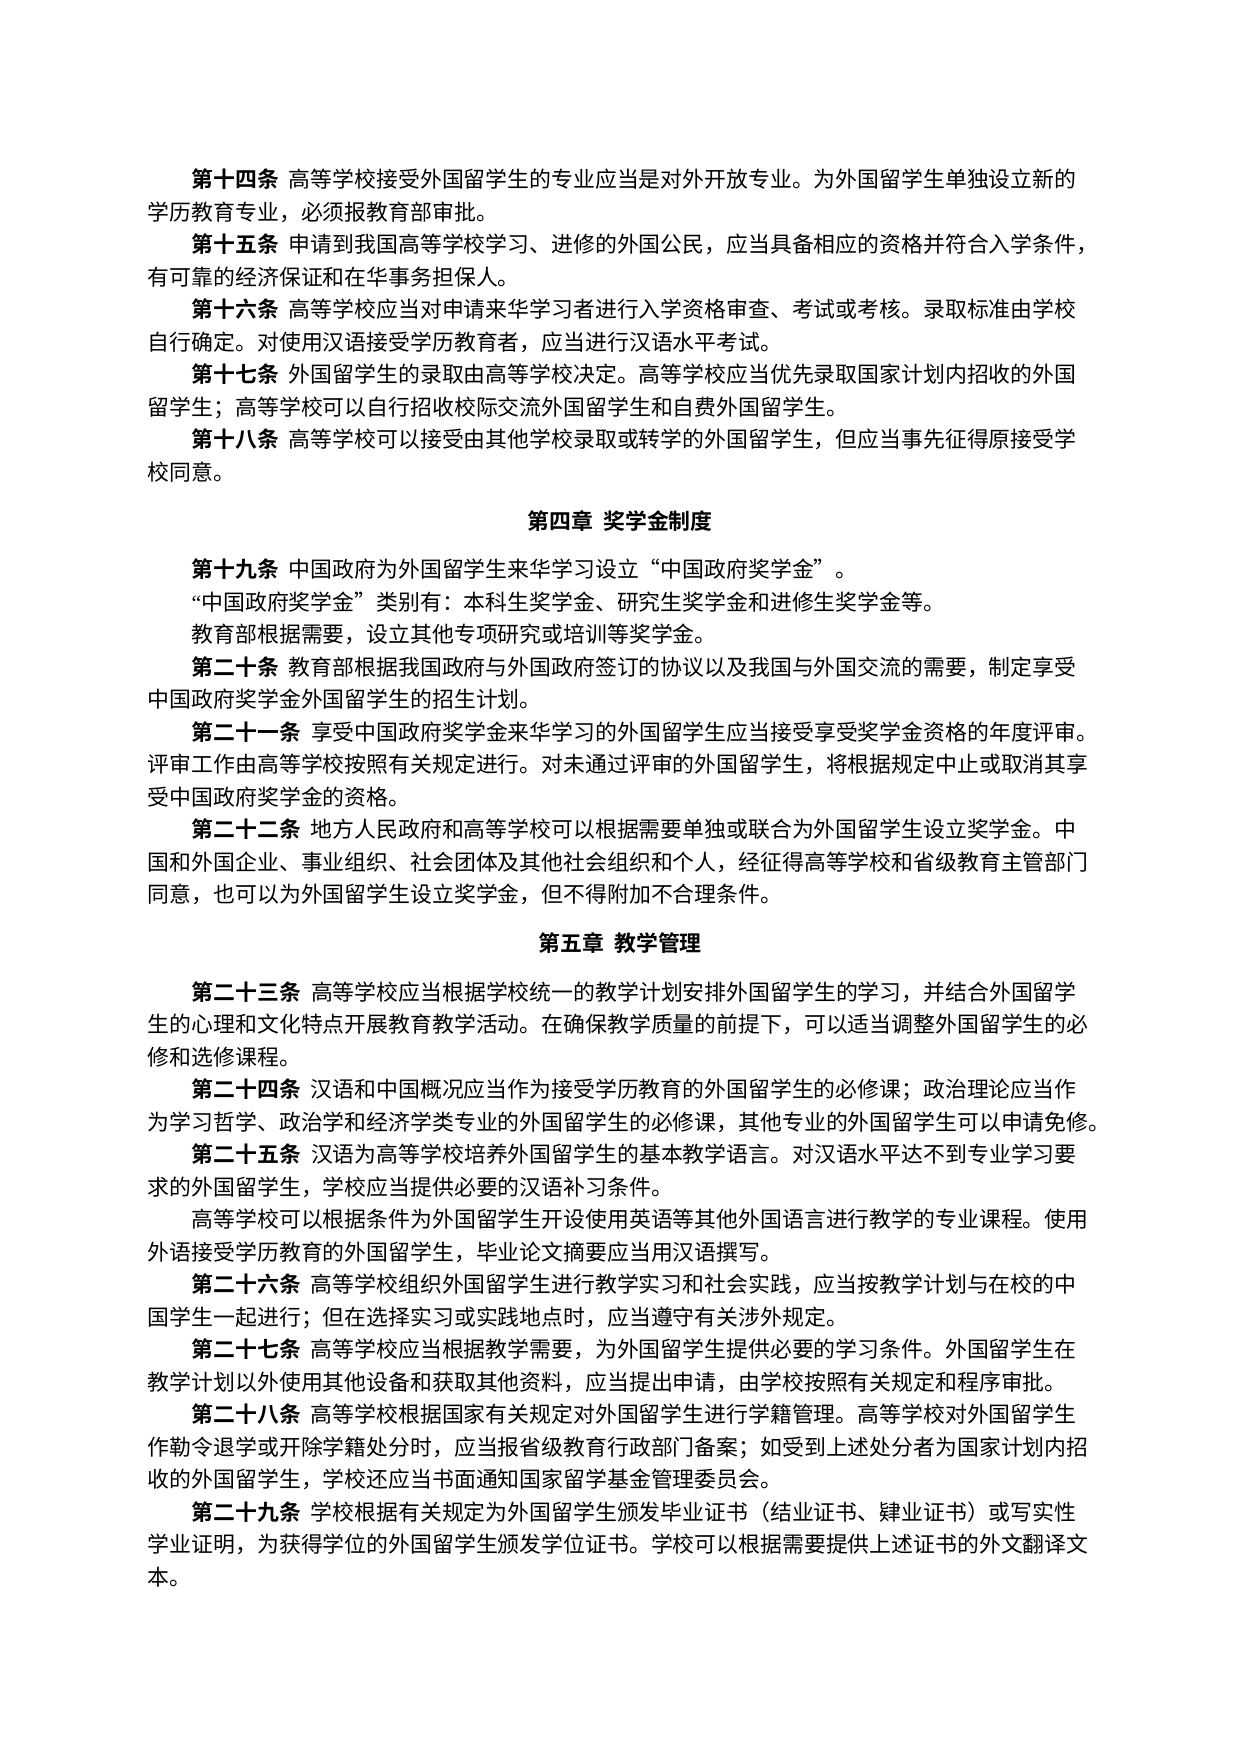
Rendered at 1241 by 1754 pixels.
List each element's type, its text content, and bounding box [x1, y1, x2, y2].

text 教育部根据需要，设立其他专项研究或培训等奖学金。 [148, 617, 1092, 649]
text 第二十一条 享受中国政府奖学金来华学习的外国留学生应当接受享受奖学金资格的年度评审。评审工作由高等学校按照有关规定进行。对未通过评审的外国留学生，将根据规定中止或取消其享受中国政府奖学金的资格。 [148, 714, 1092, 812]
text 第十六条 高等学校应当对申请来华学习者进行入学资格审查、考试或考核。录取标准由学校自行确定。对使用汉语接受学历教育者，应当进行汉语水平考试。 [148, 292, 1092, 357]
text 第十八条 高等学校可以接受由其他学校录取或转学的外国留学生，但应当事先征得原接受学校同意。 [148, 422, 1092, 487]
text 高等学校可以根据条件为外国留学生开设使用英语等其他外国语言进行教学的专业课程。使用外语接受学历教育的外国留学生，毕业论文摘要应当用汉语撰写。 [148, 1202, 1092, 1267]
text 第二十二条 地方人民政府和高等学校可以根据需要单独或联合为外国留学生设立奖学金。中国和外国企业、事业组织、社会团体及其他社会组织和个人，经征得高等学校和省级教育主管部门同意，也可以为外国留学生设立奖学金，但不得附加不合理条件。 [148, 812, 1092, 909]
text 第十七条 外国留学生的录取由高等学校决定。高等学校应当优先录取国家计划内招收的外国留学生；高等学校可以自行招收校际交流外国留学生和自费外国留学生。 [148, 357, 1092, 422]
text 第二十三条 高等学校应当根据学校统一的教学计划安排外国留学生的学习，并结合外国留学生的心理和文化特点开展教育教学活动。在确保教学质量的前提下，可以适当调整外国留学生的必修和选修课程。 [148, 974, 1092, 1072]
text 第二十四条 汉语和中国概况应当作为接受学历教育的外国留学生的必修课；政治理论应当作为学习哲学、政治学和经济学类专业的外国留学生的必修课，其他专业的外国留学生可以申请免修。 [148, 1072, 1092, 1137]
text 第二十七条 高等学校应当根据教学需要，为外国留学生提供必要的学习条件。外国留学生在教学计划以外使用其他设备和获取其他资料，应当提出申请，由学校按照有关规定和程序审批。 [148, 1332, 1092, 1397]
text 第二十九条 学校根据有关规定为外国留学生颁发毕业证书（结业证书、肄业证书）或写实性学业证明，为获得学位的外国留学生颁发学位证书。学校可以根据需要提供上述证书的外文翻译文本。 [148, 1494, 1092, 1592]
text 第二十八条 高等学校根据国家有关规定对外国留学生进行学籍管理。高等学校对外国留学生作勒令退学或开除学籍处分时，应当报省级教育行政部门备案；如受到上述处分者为国家计划内招收的外国留学生，学校还应当书面通知国家留学基金管理委员会。 [148, 1397, 1092, 1494]
text 第二十条 教育部根据我国政府与外国政府签订的协议以及我国与外国交流的需要，制定享受中国政府奖学金外国留学生的招生计划。 [148, 649, 1092, 714]
text 第十九条 中国政府为外国留学生来华学习设立“中国政府奖学金”。 [148, 552, 1092, 584]
text 第四章 奖学金制度 [148, 503, 1092, 536]
text “中国政府奖学金”类别有：本科生奖学金、研究生奖学金和进修生奖学金等。 [148, 584, 1092, 617]
text 第十五条 申请到我国高等学校学习、进修的外国公民，应当具备相应的资格并符合入学条件，有可靠的经济保证和在华事务担保人。 [148, 227, 1092, 292]
text 第二十五条 汉语为高等学校培养外国留学生的基本教学语言。对汉语水平达不到专业学习要求的外国留学生，学校应当提供必要的汉语补习条件。 [148, 1137, 1092, 1202]
text 第十四条 高等学校接受外国留学生的专业应当是对外开放专业。为外国留学生单独设立新的学历教育专业，必须报教育部审批。 [148, 162, 1092, 227]
text 第五章 教学管理 [148, 926, 1092, 958]
text 第二十六条 高等学校组织外国留学生进行教学实习和社会实践，应当按教学计划与在校的中国学生一起进行；但在选择实习或实践地点时，应当遵守有关涉外规定。 [148, 1267, 1092, 1332]
